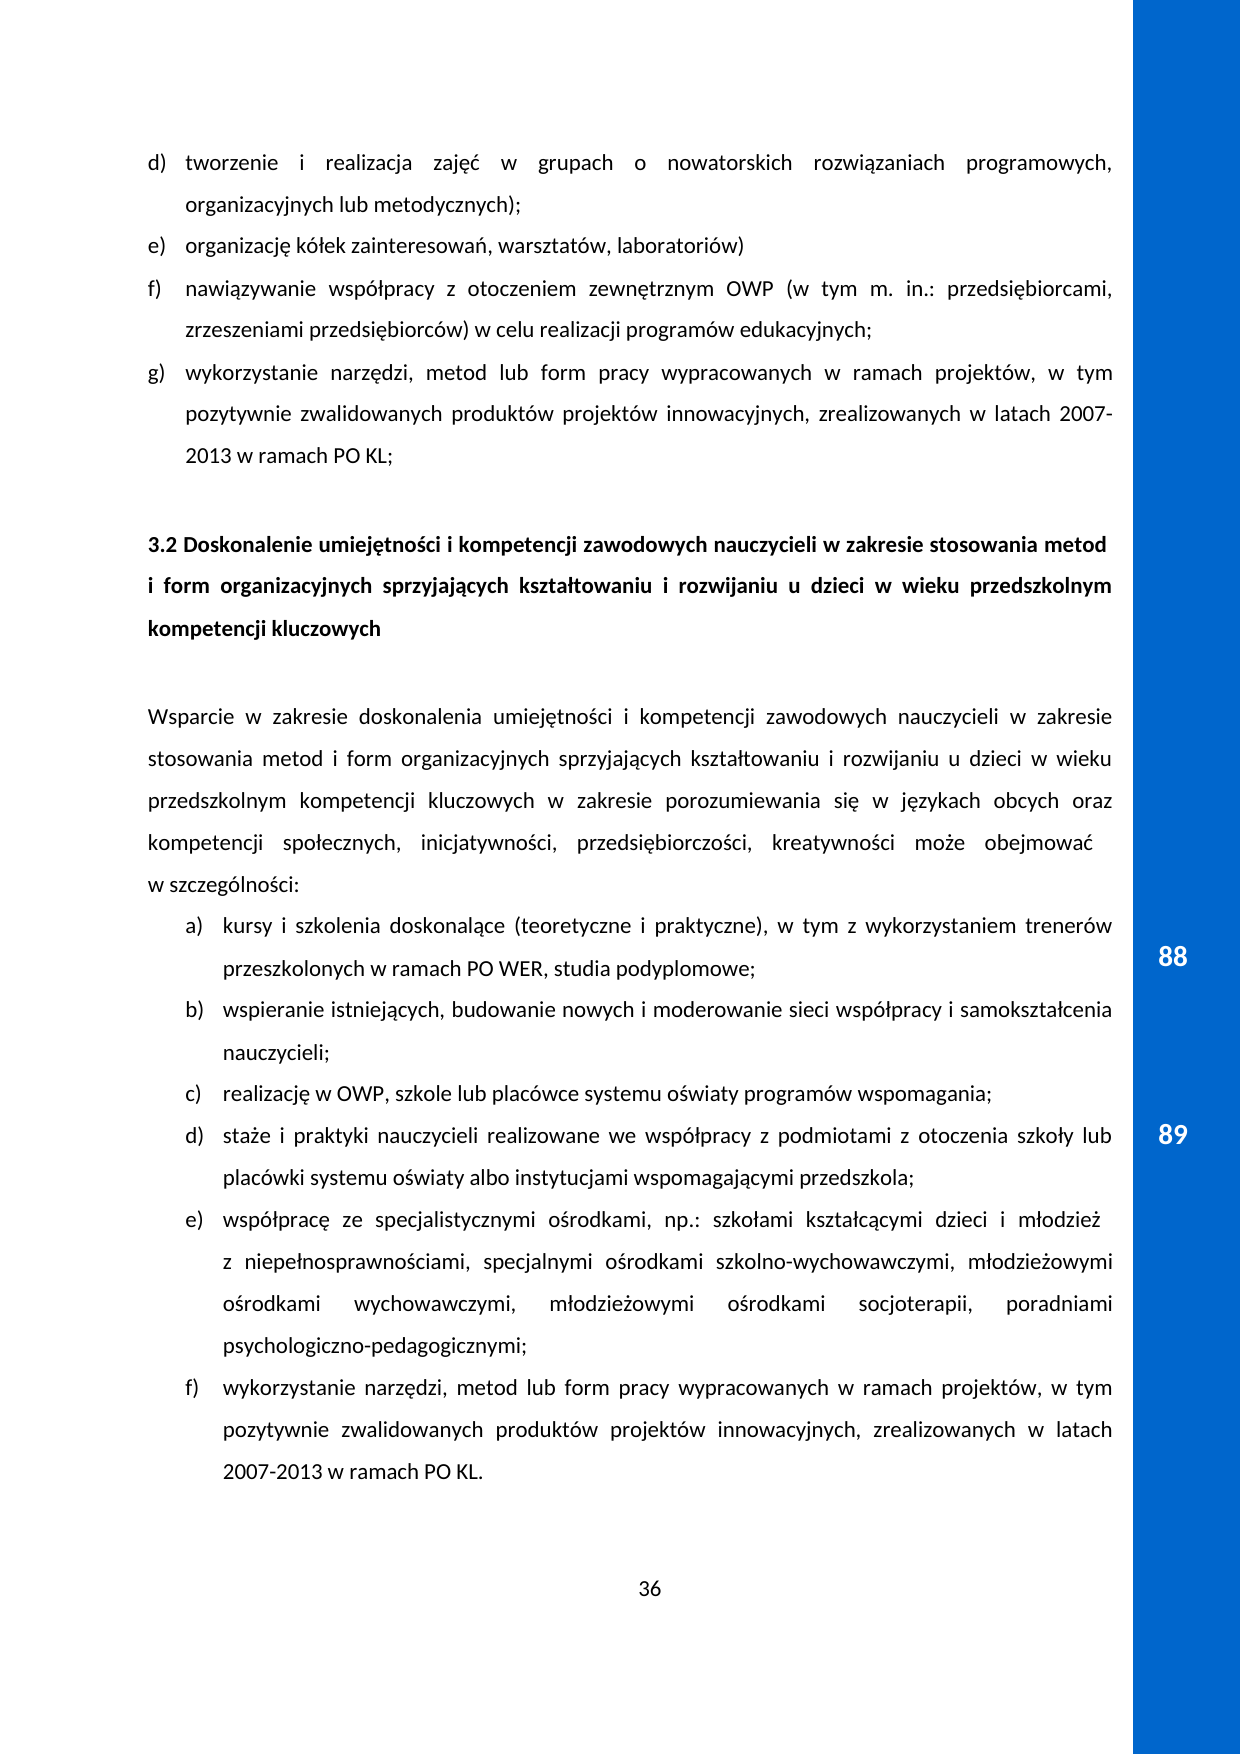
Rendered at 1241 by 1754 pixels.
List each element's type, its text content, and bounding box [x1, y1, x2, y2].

list nawiązywanie współpracy z otoczeniem zewnętrznym OWP (w tym m. in.: przedsiębiorcami, zrzeszeniami przedsiębiorców) w celu realizacji programów edukacyjnych; [148, 274, 1133, 344]
list 3.2 Doskonalenie umiejętności i kompetencji zawodowych nauczycieli w zakresie stosowania metod i form organizacyjnych sprzyjających kształtowaniu i rozwijaniu u dzieci w wieku przedszkolnym kompetencji kluczowych [148, 530, 1133, 642]
list wykorzystanie narzędzi, metod lub form pracy wypracowanych w ramach projektów, w tym pozytywnie zwalidowanych produktów projektów innowacyjnych, zrealizowanych w latach 2007-2013 w ramach PO KL; [148, 358, 1133, 469]
list wspieranie istniejących, budowanie nowych i moderowanie sieci współpracy i samokształcenia nauczycieli; [185, 996, 1133, 1066]
text Wsparcie w zakresie doskonalenia umiejętności i kompetencji zawodowych nauczycieli w zakresie stosowania metod i form organizacyjnych sprzyjających kształtowaniu i rozwijaniu u dzieci w wieku przedszkolnym kompetencji kluczowych w zakresie porozumiewania się w językach obcych oraz kompetencji społecznych, inicjatywności, przedsiębiorczości, kreatywności może obejmować w szczególności: [148, 702, 1133, 898]
list tworzenie i realizacja zajęć w grupach o nowatorskich rozwiązaniach programowych, organizacyjnych lub metodycznych); [148, 148, 1133, 218]
list współpracę ze specjalistycznymi ośrodkami, np.: szkołami kształcącymi dzieci i młodzież z niepełnosprawnościami, specjalnymi ośrodkami szkolno-wychowawczymi, młodzieżowymi ośrodkami wychowawczymi, młodzieżowymi ośrodkami socjoterapii, poradniami psychologiczno-pedagogicznymi; [185, 1206, 1133, 1359]
list realizację w OWP, szkole lub placówce systemu oświaty programów wspomagania; [185, 1079, 1133, 1108]
list staże i praktyki nauczycieli realizowane we współpracy z podmiotami z otoczenia szkoły lub placówki systemu oświaty albo instytucjami wspomagającymi przedszkola; [185, 1122, 1133, 1192]
list organizację kółek zainteresowań, warsztatów, laboratoriów) [148, 232, 1133, 260]
list wykorzystanie narzędzi, metod lub form pracy wypracowanych w ramach projektów, w tym pozytywnie zwalidowanych produktów projektów innowacyjnych, zrealizowanych w latach 2007-2013 w ramach PO KL. [185, 1373, 1133, 1485]
list kursy i szkolenia doskonalące (teoretyczne i praktyczne), w tym z wykorzystaniem trenerów przeszkolonych w ramach PO WER, studia podyplomowe; [185, 912, 1133, 982]
